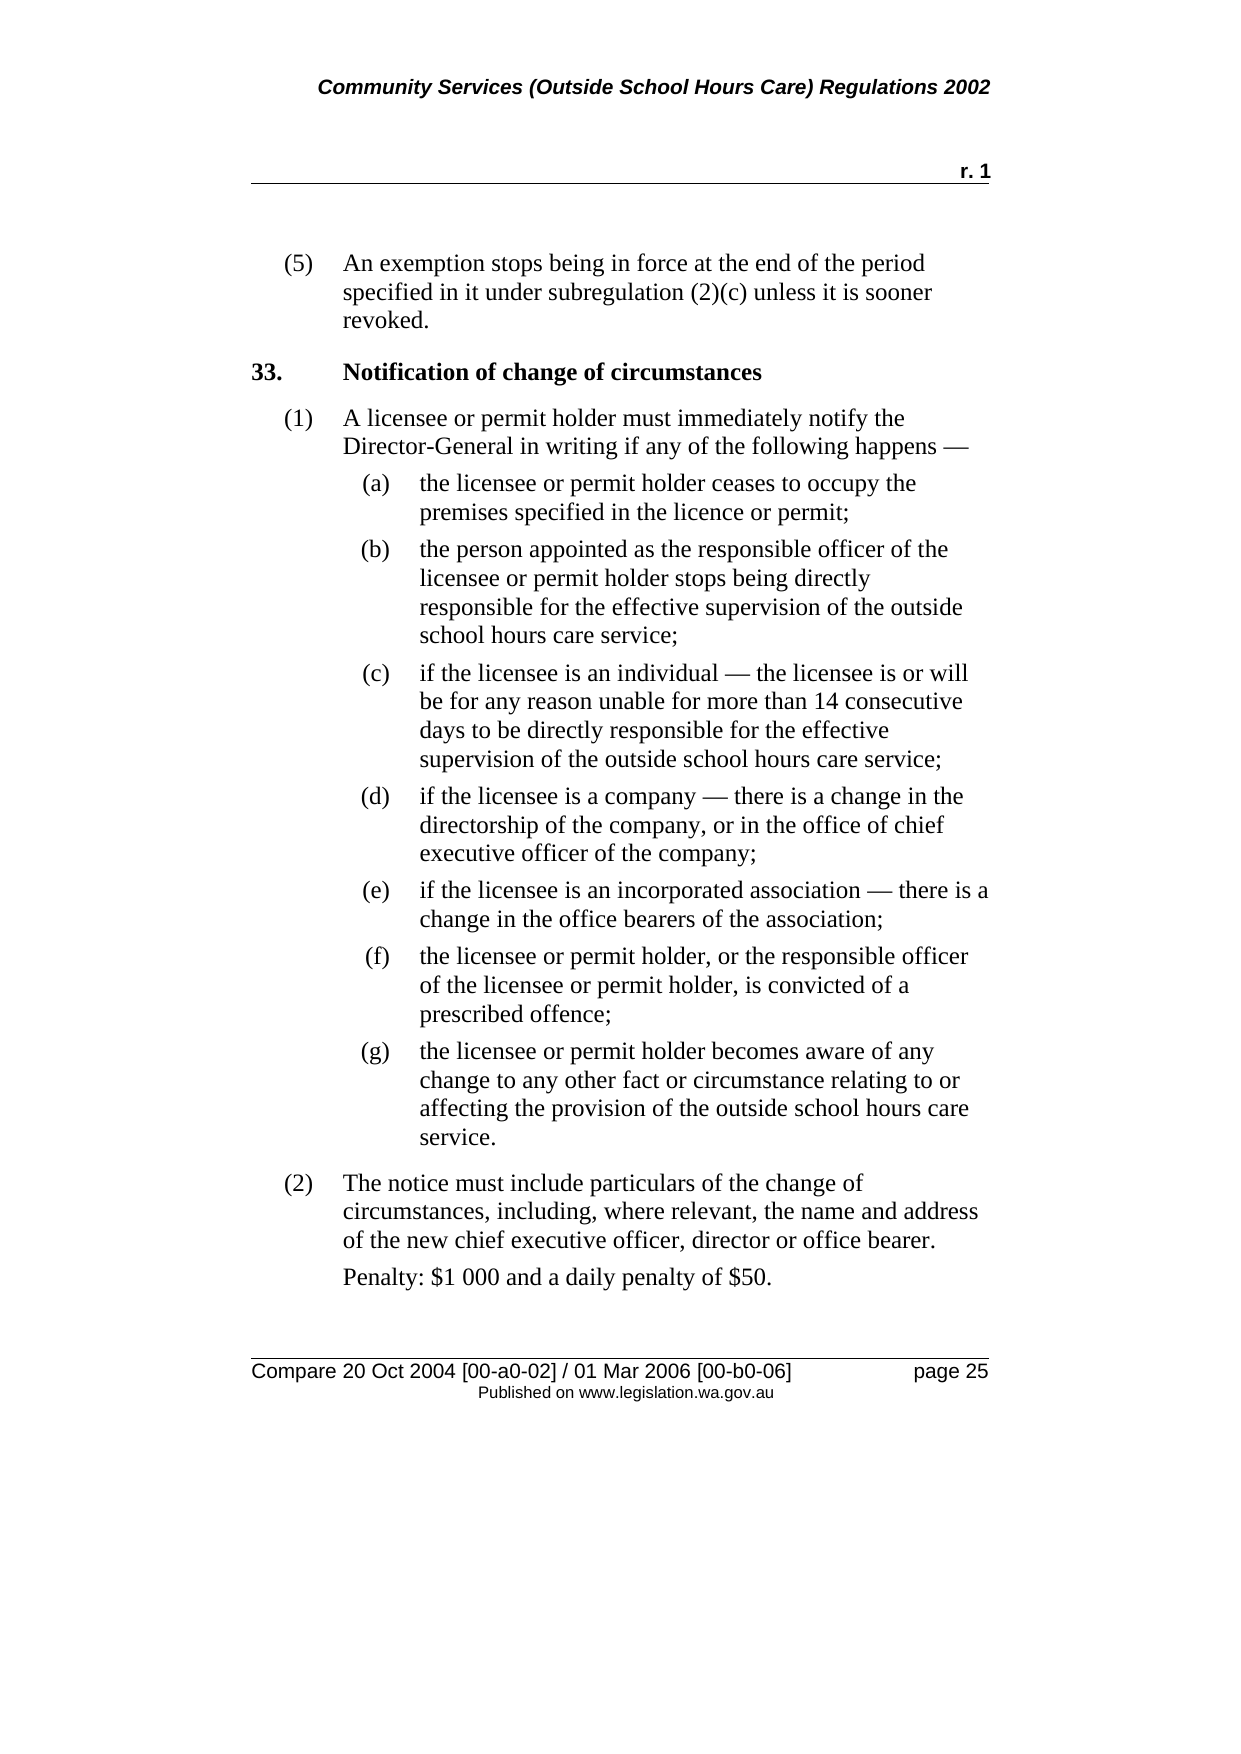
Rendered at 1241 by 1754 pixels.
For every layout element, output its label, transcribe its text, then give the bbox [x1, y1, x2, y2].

text (f) the licensee or permit holder, or the responsible officer of the licensee or permit holder, is convicted of a prescribed offence; [251, 941, 989, 1028]
text (a) the licensee or permit holder ceases to occupy the premises specified in the licence or permit; [251, 468, 989, 526]
text (b) the person appointed as the responsible officer of the licensee or permit holder stops being directly responsible for the effective supervision of the outside school hours care service; [251, 534, 989, 649]
text (1) A licensee or permit holder must immediately notify the Director-General in writing if any of the following happens — [251, 403, 989, 460]
text (d) if the licensee is a company — there is a change in the directorship of the company, or in the office of chief executive officer of the company; [251, 781, 989, 867]
text (g) the licensee or permit holder becomes aware of any change to any other fact or circumstance relating to or affecting the provision of the outside school hours care service. [251, 1036, 989, 1151]
text (5) An exemption stops being in force at the end of the period specified in it under subregulation (2)(c) unless it is sooner revoked. [251, 248, 989, 334]
text (e) if the licensee is an incorporated association — there is a change in the office bearers of the association; [251, 876, 989, 933]
subtitle 33. Notification of change of circumstances [251, 357, 989, 386]
text (2) The notice must include particulars of the change of circumstances, including, where relevant, the name and address of the new chief executive officer, director or office bearer. [251, 1168, 989, 1254]
text Penalty: $1 000 and a daily penalty of $50. [251, 1262, 989, 1291]
text (c) if the licensee is an individual — the licensee is or will be for any reason unable for more than 14 consecutive days to be directly responsible for the effective supervision of the outside school hours care service; [251, 658, 989, 773]
